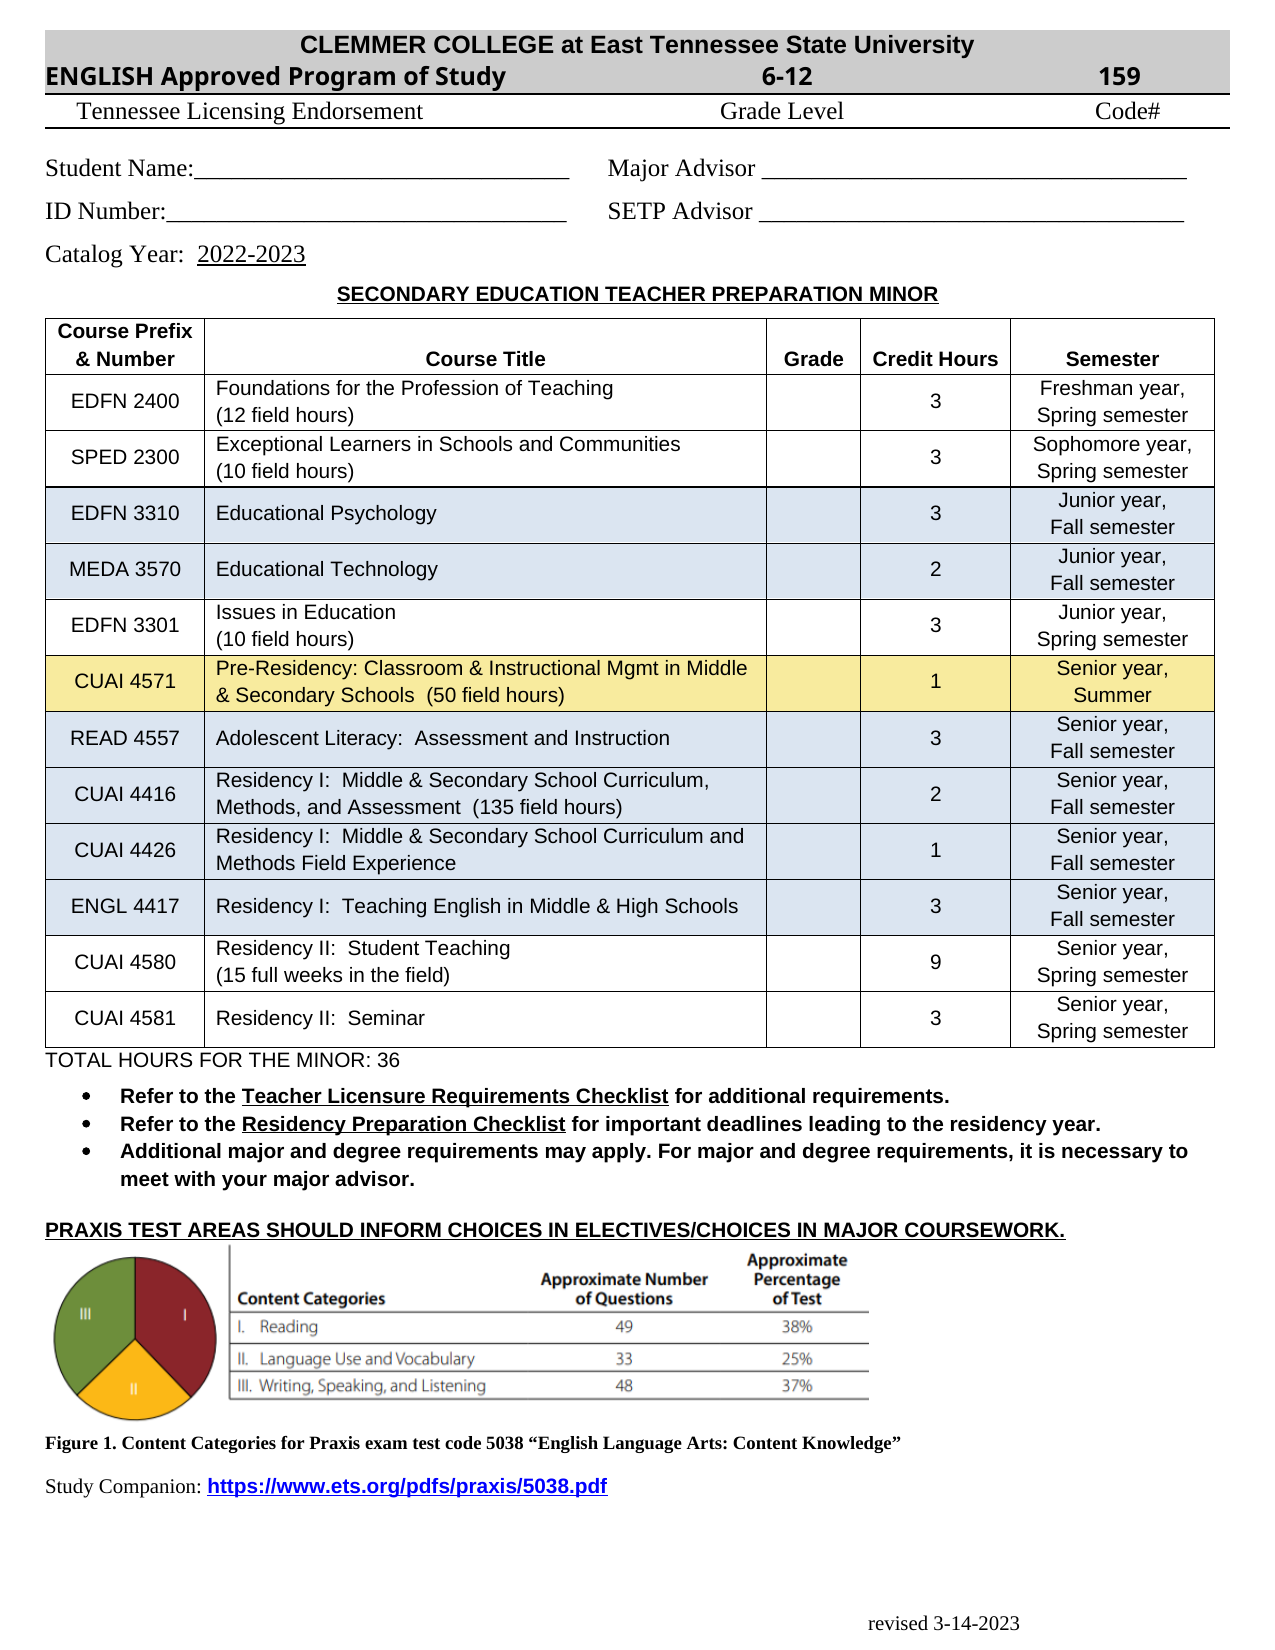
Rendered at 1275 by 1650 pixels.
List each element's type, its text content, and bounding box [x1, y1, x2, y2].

table_cell SPED 2300 [46, 431, 204, 486]
table_cell 9 [861, 936, 1010, 991]
table_cell 3 [861, 431, 1010, 486]
table_cell [767, 656, 860, 711]
table_cell [767, 992, 860, 1047]
table_cell [767, 824, 860, 879]
table_cell MEDA 3570 [46, 544, 204, 598]
table_cell Junior year, Fall semester [1011, 544, 1214, 598]
table_cell 1 [861, 656, 1010, 711]
table_cell Senior year, Fall semester [1011, 712, 1214, 767]
table_cell CUAI 4580 [46, 936, 204, 991]
table_cell CUAI 4571 [46, 656, 204, 711]
table_cell Issues in Education (10 field hours) [205, 600, 766, 654]
table_cell Pre-Residency: Classroom & Instructional Mgmt in Middle & Secondary Schools (50 field hours) [205, 656, 766, 711]
table_cell Senior year, Fall semester [1011, 824, 1214, 879]
text Study Companion: https://www.ets.org/pdfs/praxis/5038.pdf [45, 1474, 1230, 1498]
table_cell Junior year, Fall semester [1011, 488, 1214, 542]
picture [45, 1242, 869, 1432]
table_cell EDFN 2400 [46, 375, 204, 430]
table_cell [767, 431, 860, 486]
table_cell Senior year, Fall semester [1011, 768, 1214, 823]
text TOTAL HOURS FOR THE MINOR: 36 [45, 1048, 1230, 1072]
table_cell 3 [861, 600, 1010, 654]
table_cell EDFN 3301 [46, 600, 204, 654]
table_header Credit Hours [861, 319, 1010, 374]
list Refer to the Residency Preparation Checklist for important deadlines leading to the residency year. [82, 1111, 1230, 1135]
table_cell Residency II: Student Teaching (15 full weeks in the field) [205, 936, 766, 991]
table_cell 3 [861, 880, 1010, 935]
text PRAXIS TEST AREAS SHOULD INFORM CHOICES IN ELECTIVES/CHOICES IN MAJOR COURSEWORK. [45, 1218, 1230, 1242]
table_cell [767, 712, 860, 767]
table_cell Senior year, Spring semester [1011, 992, 1214, 1047]
table_cell [767, 488, 860, 542]
table_header Grade [767, 319, 860, 374]
table_cell 3 [861, 712, 1010, 767]
table_cell 2 [861, 768, 1010, 823]
table_cell 2 [861, 544, 1010, 598]
table_cell [767, 768, 860, 823]
table_cell CUAI 4426 [46, 824, 204, 879]
table_cell Residency I: Teaching English in Middle & High Schools [205, 880, 766, 935]
text Figure 1. Content Categories for Praxis exam test code 5038 “English Language Arts: Content Knowledge” [45, 1432, 1230, 1453]
text SECONDARY EDUCATION TEACHER PREPARATION MINOR [45, 282, 1230, 306]
table_cell Residency I: Middle & Secondary School Curriculum and Methods Field Experience [205, 824, 766, 879]
text Student Name:______________________________ Major Advisor __________________________________ [45, 153, 1230, 182]
table_cell Educational Psychology [205, 488, 766, 542]
table_cell 3 [861, 375, 1010, 430]
table_cell Senior year, Fall semester [1011, 880, 1214, 935]
table_cell Senior year, Summer [1011, 656, 1214, 711]
table_cell Sophomore year, Spring semester [1011, 431, 1214, 486]
table_cell 3 [861, 992, 1010, 1047]
text Catalog Year: 2022-2023 [45, 239, 1230, 268]
table_cell READ 4557 [46, 712, 204, 767]
table_cell Exceptional Learners in Schools and Communities (10 field hours) [205, 431, 766, 486]
table_cell Freshman year, Spring semester [1011, 375, 1214, 430]
table_header Course Prefix & Number [46, 319, 204, 374]
table_header Semester [1011, 319, 1214, 374]
table_cell Senior year, Spring semester [1011, 936, 1214, 991]
table_cell Junior year, Spring semester [1011, 600, 1214, 654]
list Additional major and degree requirements may apply. For major and degree requirements, it is necessary to meet with your major advisor. [82, 1139, 1230, 1191]
table_cell Residency I: Middle & Secondary School Curriculum, Methods, and Assessment (135 field hours) [205, 768, 766, 823]
table_cell [767, 880, 860, 935]
text ID Number:________________________________ SETP Advisor __________________________________ [45, 196, 1230, 225]
table_cell Foundations for the Profession of Teaching (12 field hours) [205, 375, 766, 430]
table_cell Adolescent Literacy: Assessment and Instruction [205, 712, 766, 767]
table_cell [767, 600, 860, 654]
table_cell 3 [861, 488, 1010, 542]
table_cell [767, 544, 860, 598]
table_header Course Title [205, 319, 766, 374]
table_cell [767, 375, 860, 430]
table_cell [767, 936, 860, 991]
table_cell ENGL 4417 [46, 880, 204, 935]
table_cell Educational Technology [205, 544, 766, 598]
table_cell Residency II: Seminar [205, 992, 766, 1047]
table_cell CUAI 4416 [46, 768, 204, 823]
list Refer to the Teacher Licensure Requirements Checklist for additional requirements. [82, 1084, 1230, 1108]
table_cell CUAI 4581 [46, 992, 204, 1047]
table_cell 1 [861, 824, 1010, 879]
table_cell EDFN 3310 [46, 488, 204, 542]
